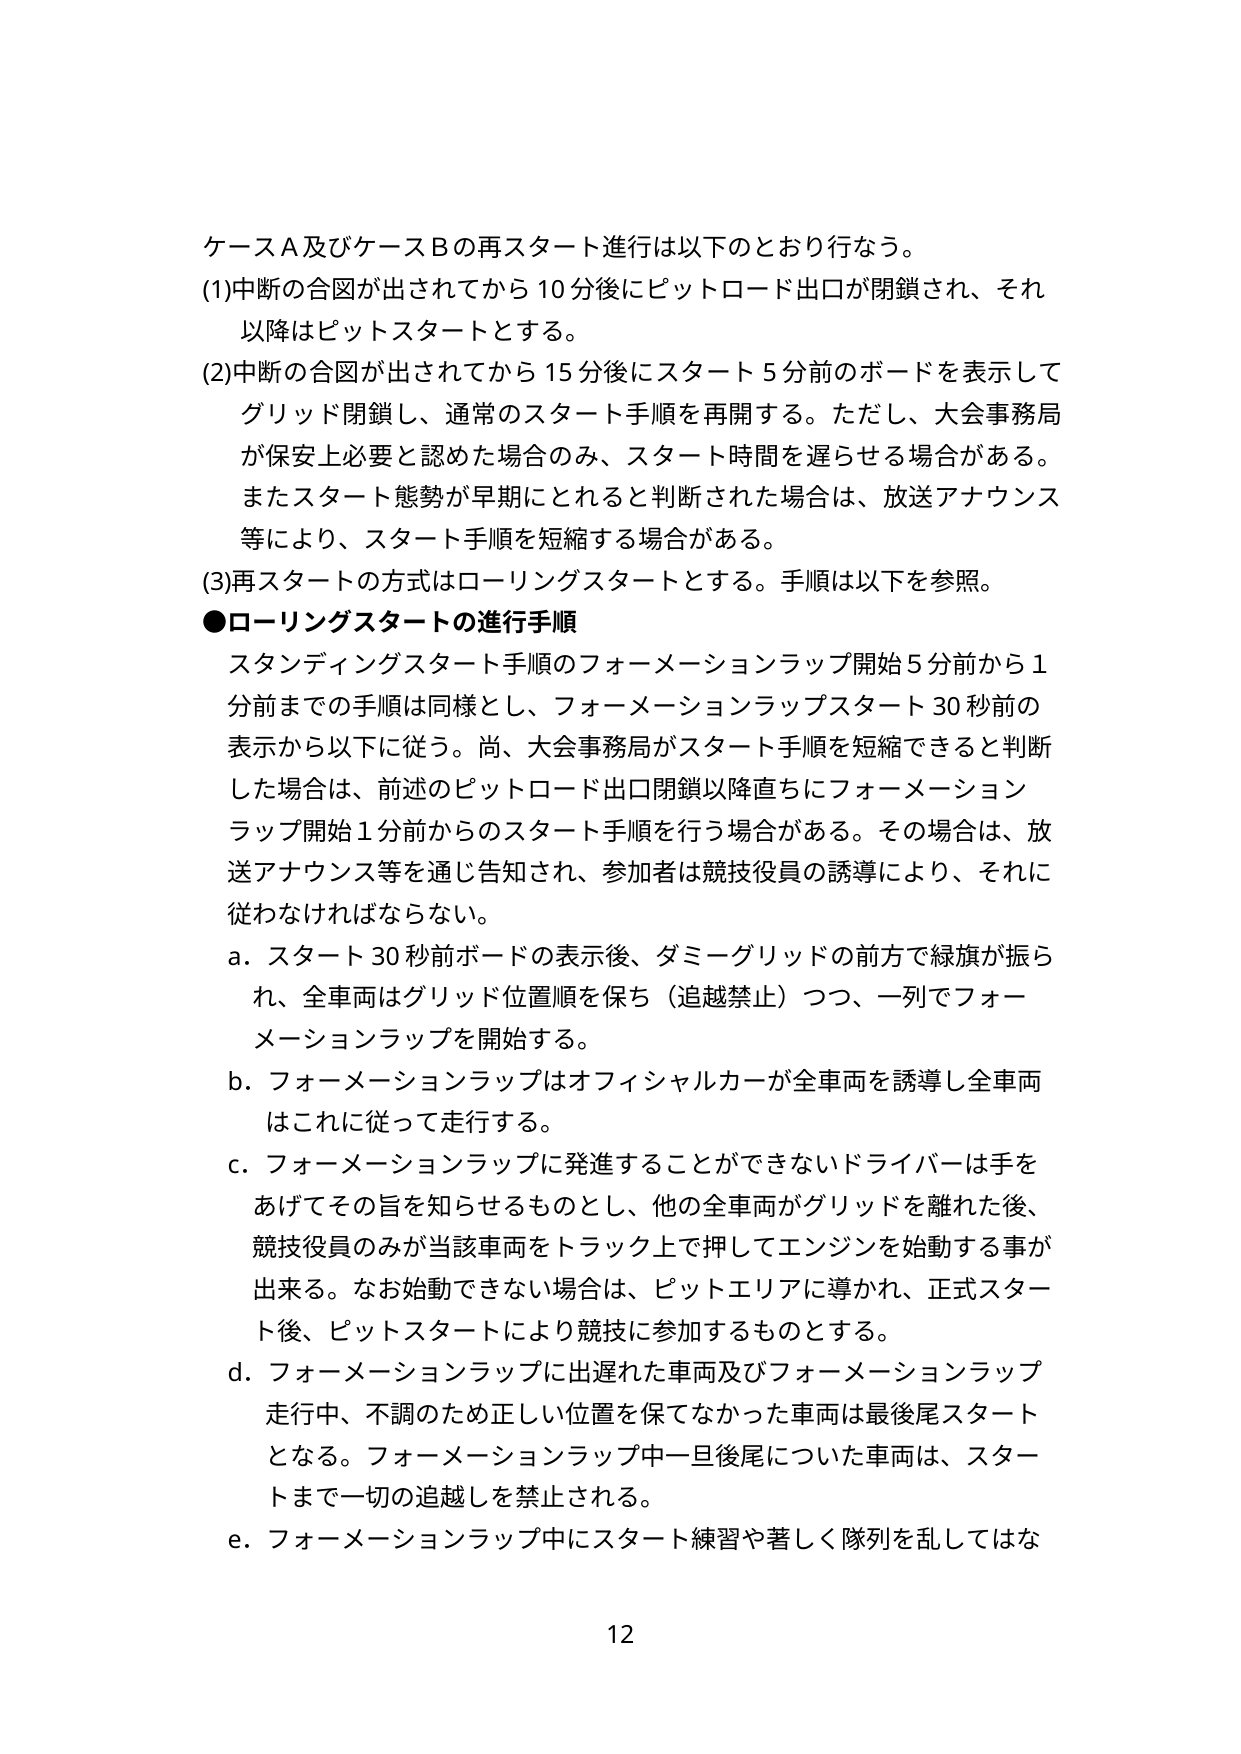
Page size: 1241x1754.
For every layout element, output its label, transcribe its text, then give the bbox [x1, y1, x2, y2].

text c．フォーメーションラップに発進することができないドライバーは手をあげてその旨を知らせるものとし、他の全車両がグリッドを離れた後、競技役員のみが当該車両をトラック上で押してエンジンを始動する事が出来る。なお始動できない場合は、ピットエリアに導かれ、正式スタート後、ピットスタートにより競技に参加するものとする。 [177, 1142, 1063, 1350]
text (2)中断の合図が出されてから15分後にスタート5分前のボードを表示してグリッド閉鎖し、通常のスタート手順を再開する。ただし、大会事務局が保安上必要と認めた場合のみ、スタート時間を遅らせる場合がある。またスタート態勢が早期にとれると判断された場合は、放送アナウンス等により、スタート手順を短縮する場合がある。 [202, 350, 1063, 558]
text ケースＡ及びケースＢの再スタート進行は以下のとおり行なう。 [177, 225, 1063, 267]
text スタンディングスタート手順のフォーメーションラップ開始５分前から１分前までの手順は同様とし、フォーメーションラップスタート30秒前の表示から以下に従う。尚、大会事務局がスタート手順を短縮できると判断した場合は、前述のピットロード出口閉鎖以降直ちにフォーメーションラップ開始１分前からのスタート手順を行う場合がある。その場合は、放送アナウンス等を通じ告知され、参加者は競技役員の誘導により、それに従わなければならない。 [177, 642, 1063, 933]
text (3)再スタートの方式はローリングスタートとする。手順は以下を参照。 [177, 558, 1063, 600]
text ●ローリングスタートの進行手順 [177, 600, 1063, 642]
text b．フォーメーションラップはオフィシャルカーが全車両を誘導し全車両はこれに従って走行する。 [177, 1058, 1063, 1142]
text a．スタート30秒前ボードの表示後、ダミーグリッドの前方で緑旗が振られ、全車両はグリッド位置順を保ち（追越禁止）つつ、一列でフォーメーションラップを開始する。 [177, 933, 1063, 1058]
text d．フォーメーションラップに出遅れた車両及びフォーメーションラップ走行中、不調のため正しい位置を保てなかった車両は最後尾スタートとなる。フォーメーションラップ中一旦後尾についた車両は、スタートまで一切の追越しを禁止される。 [177, 1350, 1063, 1517]
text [177, 1517, 1063, 1558]
text (1)中断の合図が出されてから10分後にピットロード出口が閉鎖され、それ以降はピットスタートとする。 [202, 267, 1063, 350]
